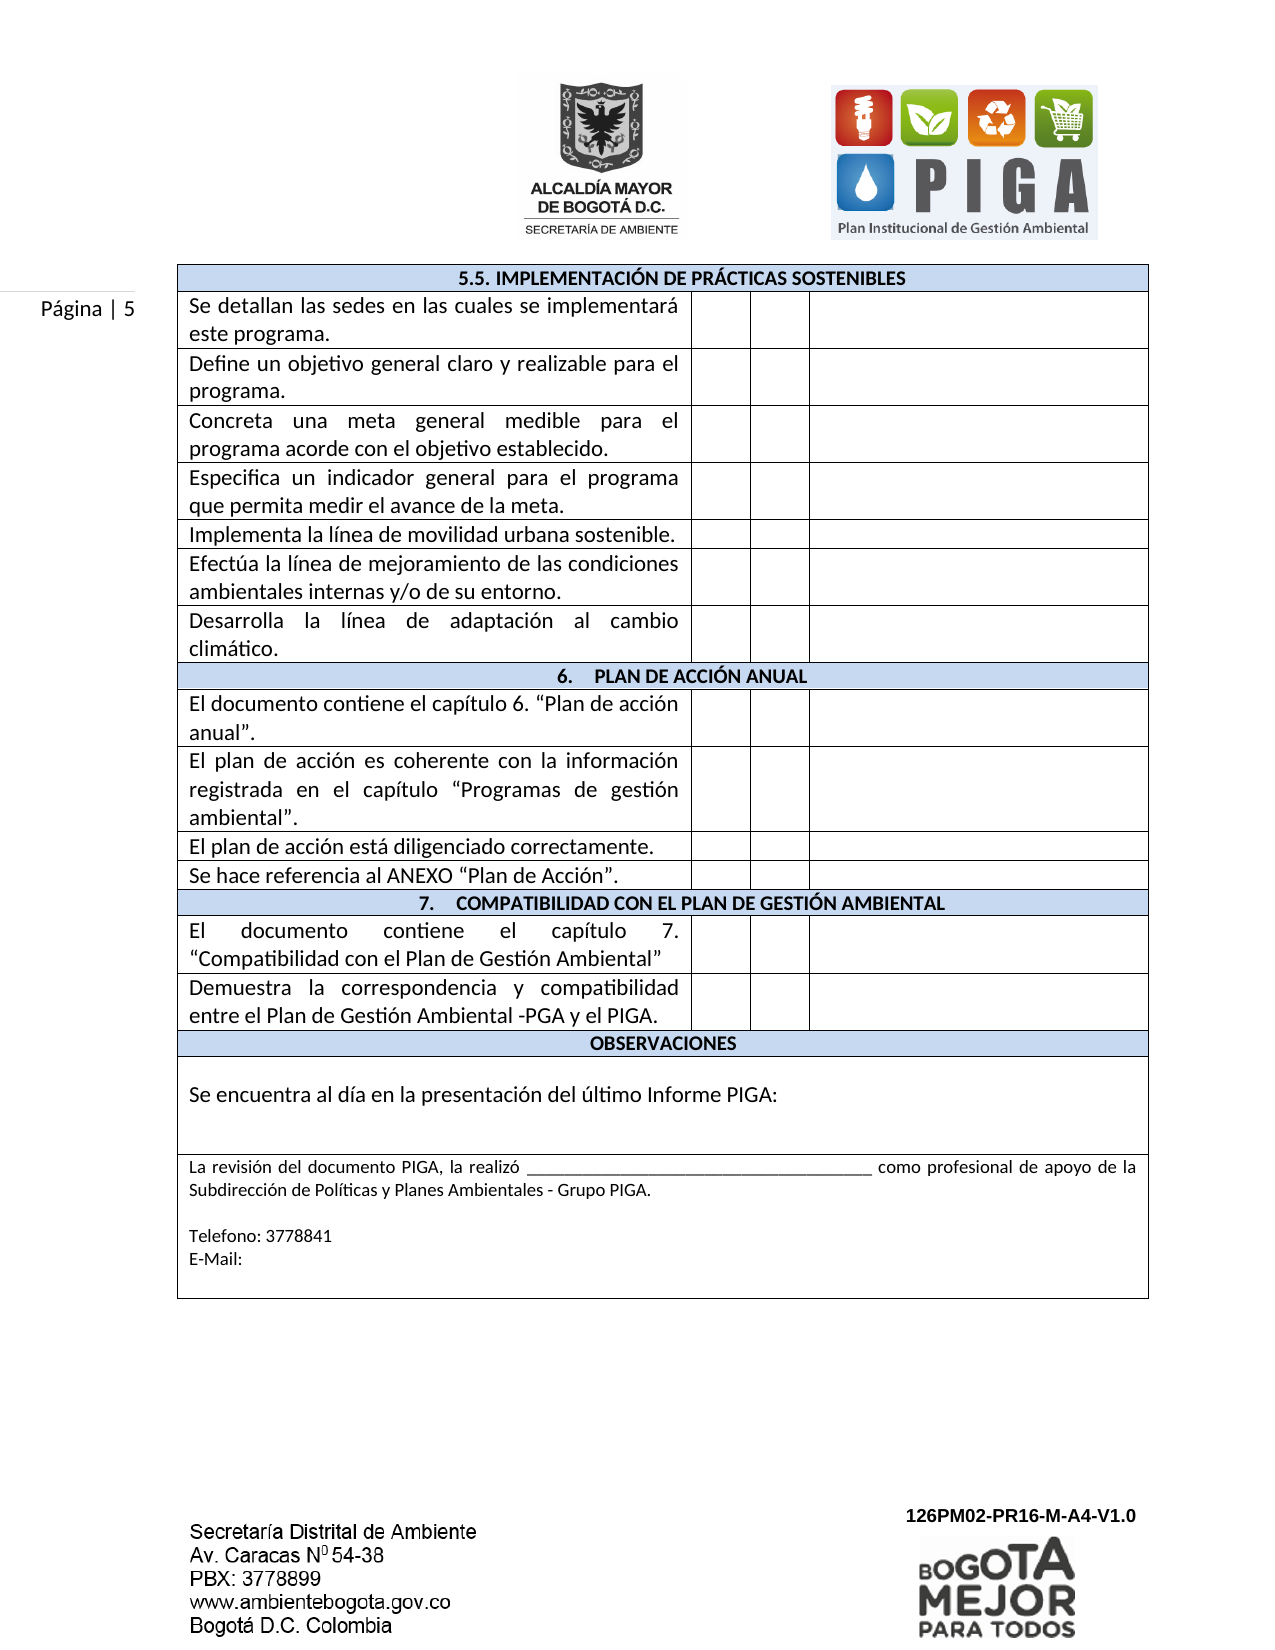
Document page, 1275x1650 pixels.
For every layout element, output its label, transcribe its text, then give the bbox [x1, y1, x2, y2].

table_cell [751, 349, 809, 405]
table_cell [751, 747, 809, 831]
table_cell [692, 861, 750, 889]
table_cell [692, 916, 750, 972]
table_cell Concreta una meta general medible para el programa acorde con el objetivo establecido. [178, 406, 691, 462]
table_cell [692, 520, 750, 548]
table_cell Se hace referencia al ANEXO “Plan de Acción”. [178, 861, 691, 889]
table_cell [810, 349, 1148, 405]
table_cell [692, 549, 750, 605]
table_cell [810, 606, 1148, 662]
table_cell [810, 916, 1148, 972]
table_cell [751, 861, 809, 889]
table_cell Especifica un indicador general para el programa que permita medir el avance de la meta. [178, 463, 691, 519]
table_cell [751, 406, 809, 462]
picture [182, 1519, 1104, 1646]
table_cell Desarrolla la línea de adaptación al cambio climático. [178, 606, 691, 662]
table_cell [692, 832, 750, 860]
table_cell [751, 606, 809, 662]
table_cell El plan de acción está diligenciado correctamente. [178, 832, 691, 860]
table_cell [810, 520, 1148, 548]
table_cell OBSERVACIONES [178, 1031, 1148, 1056]
table_cell [692, 690, 750, 746]
table_cell [810, 549, 1148, 605]
table_cell [751, 463, 809, 519]
table_cell [692, 974, 750, 1029]
table_cell [810, 747, 1148, 831]
table_cell Define un objetivo general claro y realizable para el programa. [178, 349, 691, 405]
table_cell Implementa la línea de movilidad urbana sostenible. [178, 520, 691, 548]
picture [831, 85, 1098, 240]
table_cell [692, 406, 750, 462]
table_cell [810, 406, 1148, 462]
table_cell [751, 292, 809, 348]
table_cell [810, 974, 1148, 1029]
table_cell [692, 292, 750, 348]
table_cell El plan de acción es coherente con la información registrada en el capítulo “Programas de gestión ambiental”. [178, 747, 691, 831]
table_cell [810, 832, 1148, 860]
table_cell [751, 916, 809, 972]
table_cell La revisión del documento PIGA, la realizó _____________________________________ como profesional de apoyo de la Subdirección de Políticas y Planes Ambientales - Grupo PIGA. Telefono: 3778841 E-Mail: [178, 1155, 1148, 1298]
table_cell Se encuentra al día en la presentación del último Informe PIGA: [178, 1057, 1148, 1154]
table_cell [810, 292, 1148, 348]
table_cell Demuestra la correspondencia y compatibilidad entre el Plan de Gestión Ambiental -PGA y el PIGA. [178, 974, 691, 1029]
table_cell [751, 549, 809, 605]
table_cell [751, 974, 809, 1029]
table_cell [692, 747, 750, 831]
table_cell Efectúa la línea de mejoramiento de las condiciones ambientales internas y/o de su entorno. [178, 549, 691, 605]
table_cell [810, 690, 1148, 746]
table_cell [692, 349, 750, 405]
table_cell [692, 463, 750, 519]
table_cell El documento contiene el capítulo 7. “Compatibilidad con el Plan de Gestión Ambiental” [178, 916, 691, 972]
table_cell [751, 832, 809, 860]
table_cell [692, 606, 750, 662]
table_cell IMPLEMENTACIÓN DE PRÁCTICAS SOSTENIBLES [178, 265, 1148, 291]
table_cell COMPATIBILIDAD CON EL PLAN DE GESTIÓN AMBIENTAL [178, 890, 1148, 915]
table_cell [810, 463, 1148, 519]
table_cell El documento contiene el capítulo 6. “Plan de acción anual”. [178, 690, 691, 746]
table_cell [751, 520, 809, 548]
table_cell PLAN DE ACCIÓN ANUAL [178, 663, 1148, 688]
table_cell [810, 861, 1148, 889]
table_cell Se detallan las sedes en las cuales se implementará este programa. [178, 292, 691, 348]
table_cell [751, 690, 809, 746]
